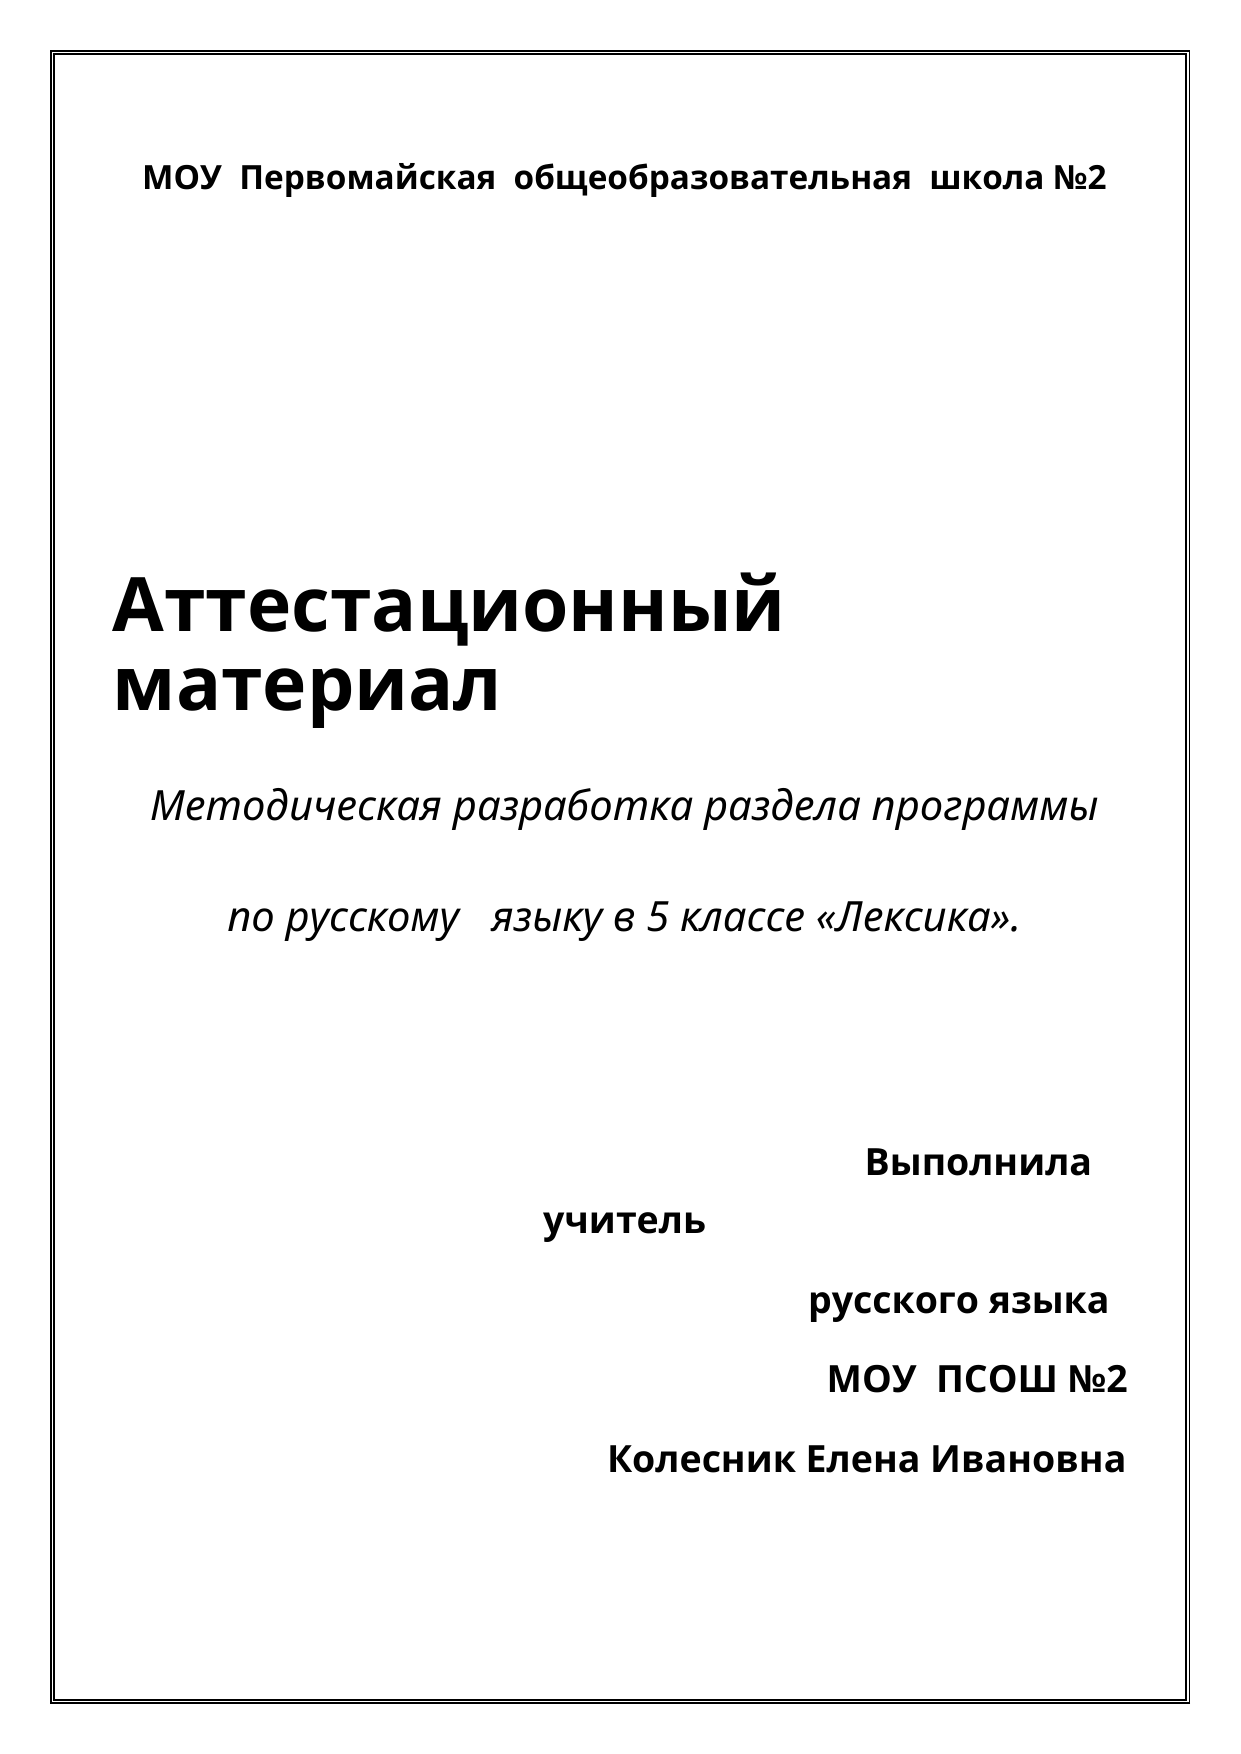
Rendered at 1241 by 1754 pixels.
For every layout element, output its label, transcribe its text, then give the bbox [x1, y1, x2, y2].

text МОУ ПСОШ №2 [121, 1352, 1128, 1403]
text русского языка [121, 1273, 1128, 1324]
text МОУ Первомайская общеобразовательная школа №2 [121, 126, 1128, 205]
text по русскому языку в 5 классе «Лексика». [121, 868, 1128, 947]
text Выполнила учитель [121, 1135, 1128, 1244]
text Аттестационный материал [112, 568, 1128, 726]
text Колесник Елена Ивановна [121, 1432, 1128, 1483]
text Методическая разработка раздела программы [121, 757, 1128, 836]
